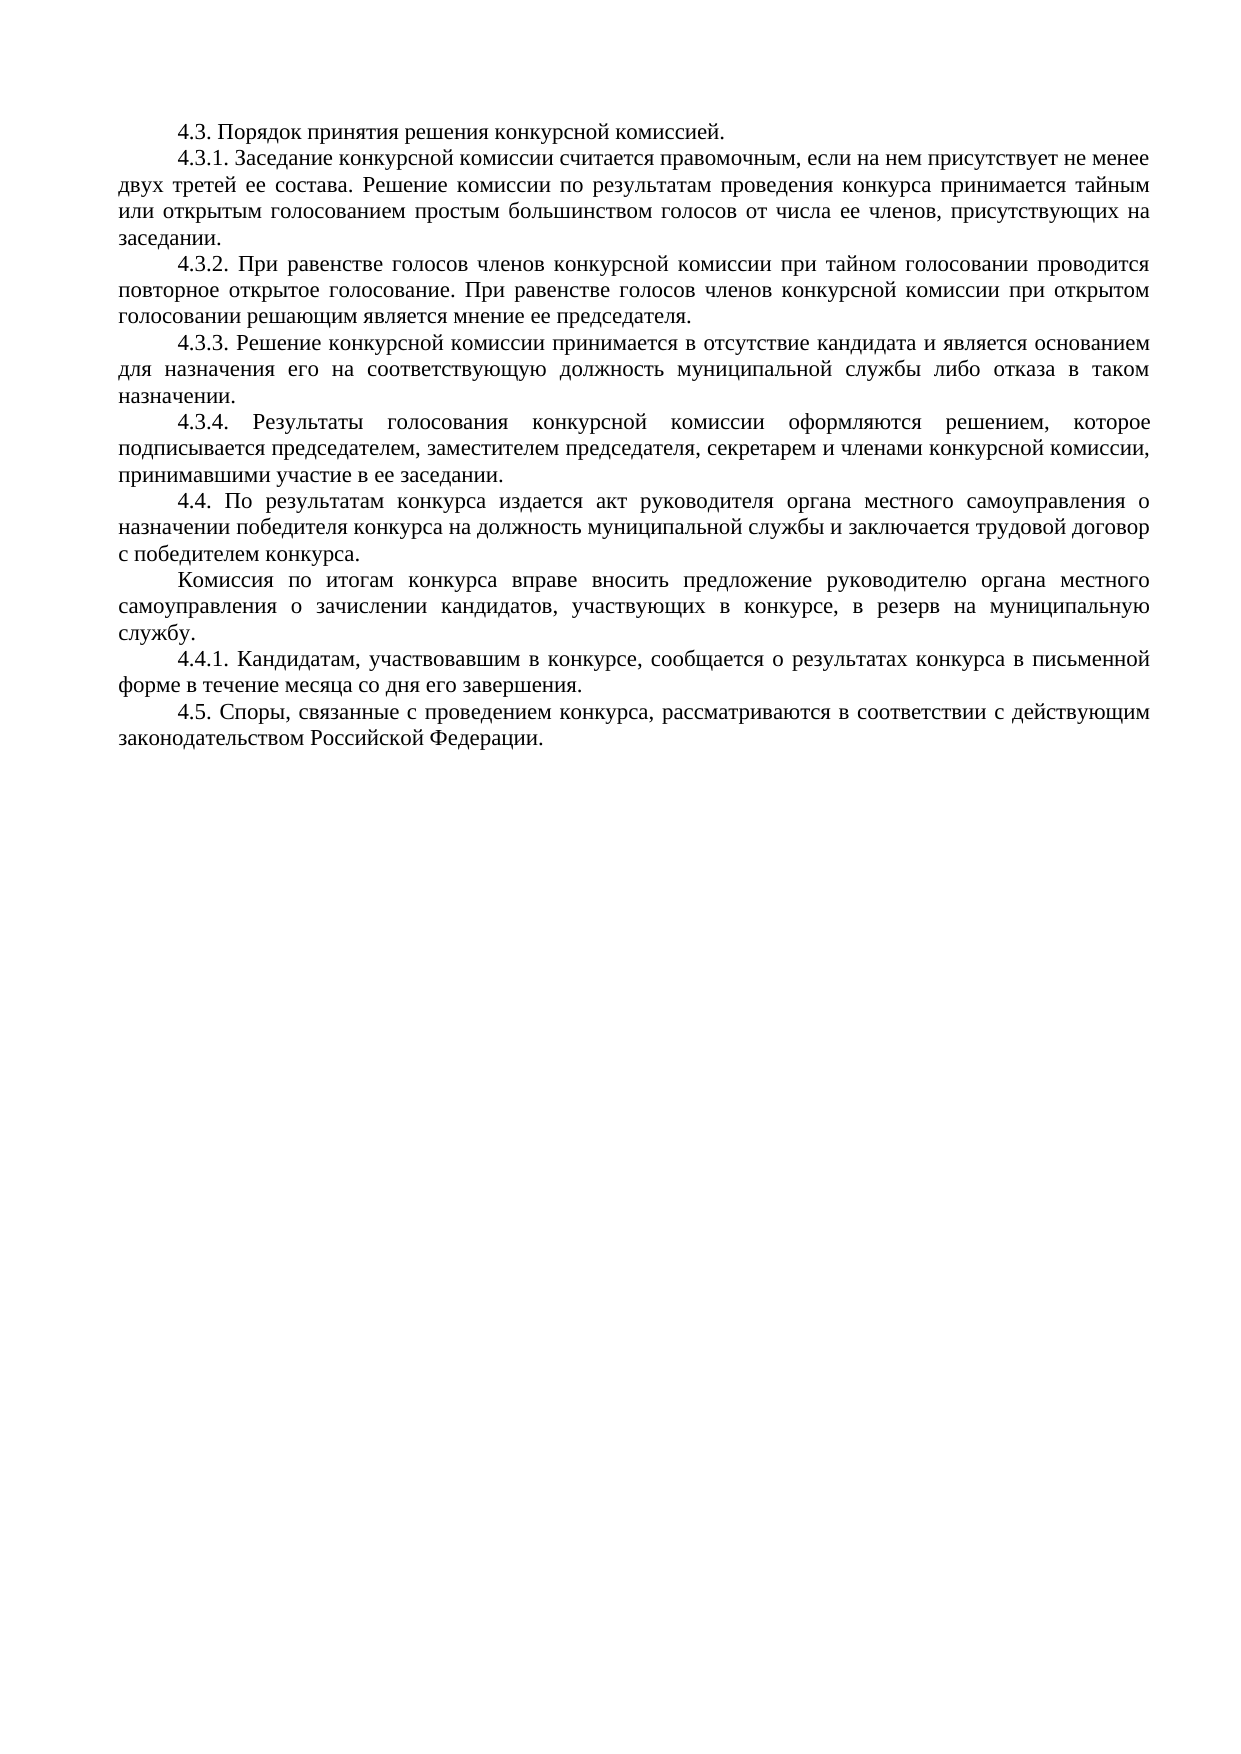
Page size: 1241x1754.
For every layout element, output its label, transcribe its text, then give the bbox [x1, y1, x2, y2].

text 4.5. Споры, связанные с проведением конкурса, рассматриваются в соответствии с действующим законодательством Российской Федерации. [118, 698, 1152, 751]
text 4.3.2. При равенстве голосов членов конкурсной комиссии при тайном голосовании проводится повторное открытое голосование. При равенстве голосов членов конкурсной комиссии при открытом голосовании решающим является мнение ее председателя. [118, 250, 1152, 329]
text 4.3. Порядок принятия решения конкурсной комиссией. [118, 118, 1152, 144]
text 4.4.1. Кандидатам, участвовавшим в конкурсе, сообщается о результатах конкурса в письменной форме в течение месяца со дня его завершения. [118, 645, 1152, 698]
text 4.3.3. Решение конкурсной комиссии принимается в отсутствие кандидата и является основанием для назначения его на соответствующую должность муниципальной службы либо отказа в таком назначении. [118, 329, 1152, 408]
text 4.4. По результатам конкурса издается акт руководителя органа местного самоуправления о назначении победителя конкурса на должность муниципальной службы и заключается трудовой договор с победителем конкурса. [118, 487, 1152, 566]
text Комиссия по итогам конкурса вправе вносить предложение руководителю органа местного самоуправления о зачислении кандидатов, участвующих в конкурсе, в резерв на муниципальную службу. [118, 566, 1152, 645]
text 4.3.1. Заседание конкурсной комиссии считается правомочным, если на нем присутствует не менее двух третей ее состава. Решение комиссии по результатам проведения конкурса принимается тайным или открытым голосованием простым большинством голосов от числа ее членов, присутствующих на заседании. [118, 144, 1152, 250]
text 4.3.4. Результаты голосования конкурсной комиссии оформляются решением, которое подписывается председателем, заместителем председателя, секретарем и членами конкурсной комиссии, принимавшими участие в ее заседании. [118, 408, 1152, 487]
